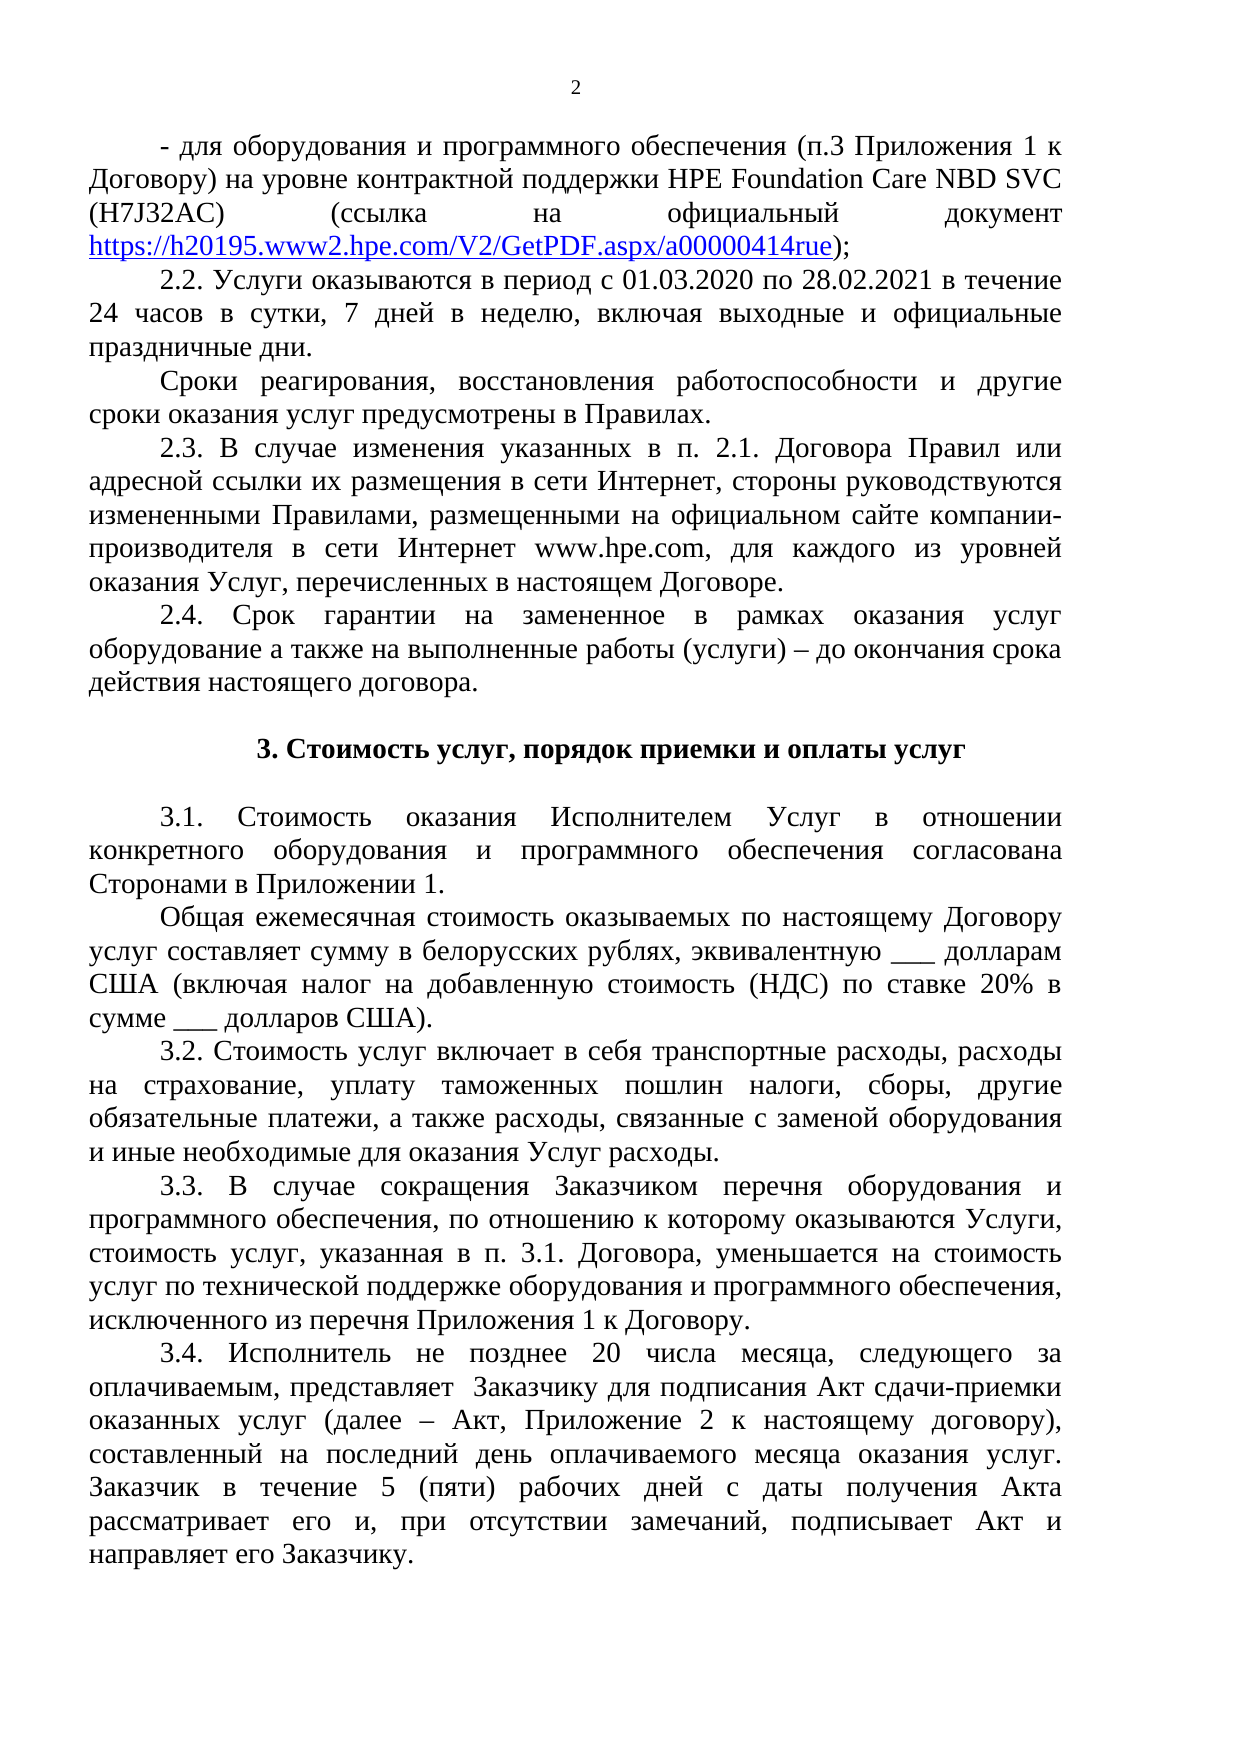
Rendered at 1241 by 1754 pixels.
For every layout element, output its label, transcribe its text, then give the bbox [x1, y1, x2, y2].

text 3. Стоимость услуг, порядок приемки и оплаты услуг [89, 732, 1063, 765]
text 3.4. Исполнитель не позднее 20 числа месяца, следующего за оплачиваемым, представляет Заказчику для подписания Акт сдачи-приемки оказанных услуг (далее – Акт, Приложение 2 к настоящему договору), составленный на последний день оплачиваемого месяца оказания услуг. Заказчик в течение 5 (пяти) рабочих дней с даты получения Акта рассматривает его и, при отсутствии замечаний, подписывает Акт и направляет его Заказчику. [89, 1335, 1063, 1570]
text 3.2. Стоимость услуг включает в себя транспортные расходы, расходы на страхование, уплату таможенных пошлин налоги, сборы, другие обязательные платежи, а также расходы, связанные с заменой оборудования и иные необходимые для оказания Услуг расходы. [89, 1033, 1063, 1168]
text 2.3. В случае изменения указанных в п. 2.1. Договора Правил или адресной ссылки их размещения в сети Интернет, стороны руководствуются измененными Правилами, размещенными на официальном сайте компании-производителя в сети Интернет www.hpe.com, для каждого из уровней оказания Услуг, перечисленных в настоящем Договоре. [89, 430, 1063, 597]
text - для оборудования и программного обеспечения (п.3 Приложения 1 к Договору) на уровне контрактной поддержки HPE Foundation Care NBD SVC (H7J32AC) (ссылка на официальный документ https://h20195.www2.hpe.com/V2/GetPDF.aspx/a00000414rue); [89, 128, 1063, 262]
text Общая ежемесячная стоимость оказываемых по настоящему Договору услуг составляет сумму в белорусских рублях, эквивалентную ___ долларам США (включая налог на добавленную стоимость (НДС) по ставке 20% в сумме ___ долларов США). [89, 899, 1063, 1033]
text Сроки реагирования, восстановления работоспособности и другие сроки оказания услуг предусмотрены в Правилах. [89, 363, 1063, 430]
text 2.2. Услуги оказываются в период с 01.03.2020 по 28.02.2021 в течение 24 часов в сутки, 7 дней в неделю, включая выходные и официальные праздничные дни. [89, 262, 1063, 363]
text 3.1. Стоимость оказания Исполнителем Услуг в отношении конкретного оборудования и программного обеспечения согласована Сторонами в Приложении 1. [89, 799, 1063, 899]
text 3.3. В случае сокращения Заказчиком перечня оборудования и программного обеспечения, по отношению к которому оказываются Услуги, стоимость услуг, указанная в п. 3.1. Договора, уменьшается на стоимость услуг по технической поддержке оборудования и программного обеспечения, исключенного из перечня Приложения 1 к Договору. [89, 1168, 1063, 1335]
text 2.4. Срок гарантии на замененное в рамках оказания услуг оборудование а также на выполненные работы (услуги) – до окончания срока действия настоящего договора. [89, 597, 1063, 698]
